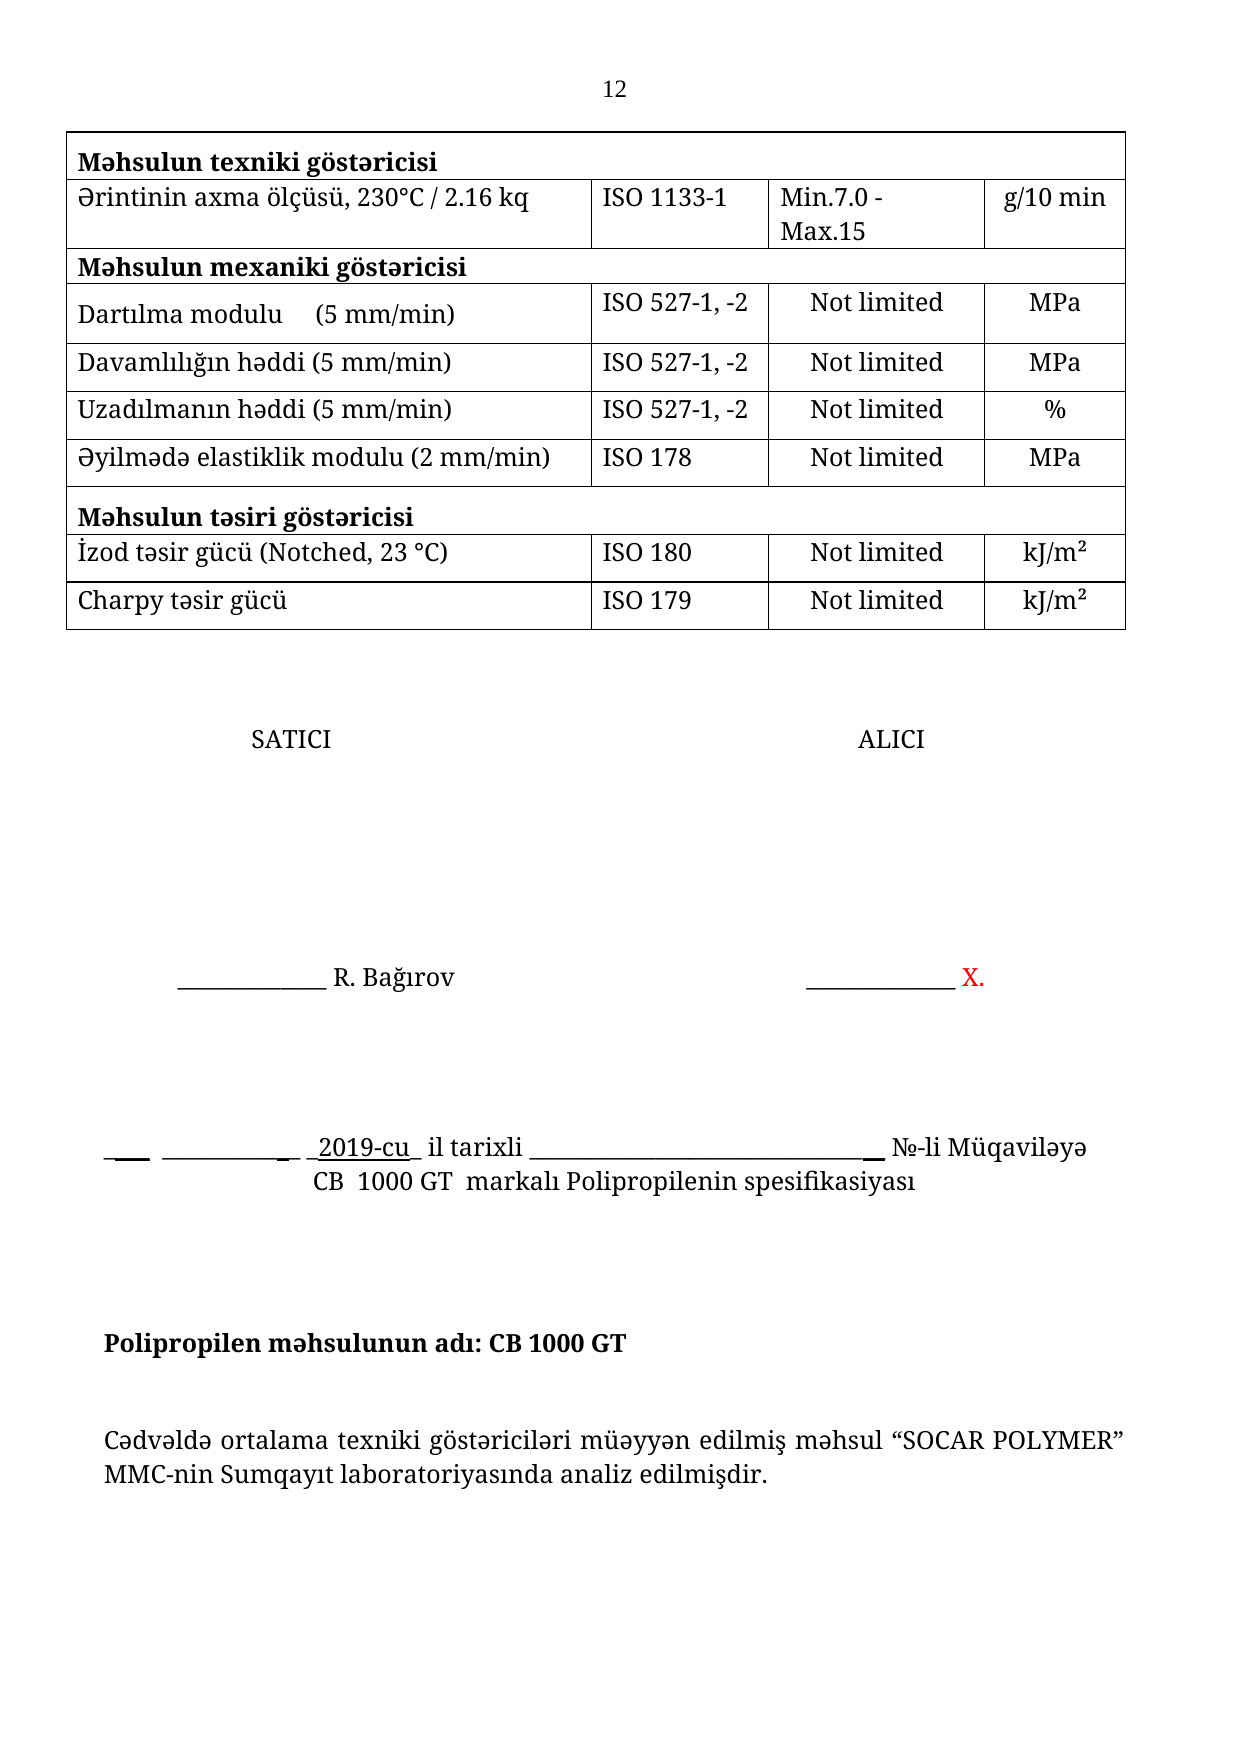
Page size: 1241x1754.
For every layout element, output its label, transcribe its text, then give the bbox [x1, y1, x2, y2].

table_cell Məhsulun mexaniki göstəricisi [67, 249, 1125, 283]
table_cell Charpy təsir gücü [67, 583, 591, 629]
table_cell ISO 180 [592, 535, 768, 581]
text _____________ R. Bağırov _____________ X. [103, 960, 1125, 994]
table_cell Not limited [769, 392, 984, 438]
table_cell MPa [985, 284, 1125, 343]
table_cell Not limited [769, 344, 984, 391]
table_cell ISO 527-1, -2 [592, 284, 768, 343]
table_cell Əyilmədə elastiklik modulu (2 mm/min) [67, 440, 591, 486]
table_cell İzod təsir gücü (Notched, 23 °C) [67, 535, 591, 581]
table_cell Min.7.0 - Max.15 [769, 180, 984, 248]
table_cell kJ/m² [985, 583, 1125, 629]
table_cell kJ/m² [985, 535, 1125, 581]
table_cell Məhsulun təsiri göstəricisi [67, 487, 1125, 534]
table_cell % [985, 392, 1125, 438]
text SATICI ALICI [103, 721, 1125, 755]
table_cell Not limited [769, 535, 984, 581]
table_cell Not limited [769, 284, 984, 343]
text Polipropilen məhsulunun adı: CB 1000 GT [103, 1326, 1125, 1360]
table_cell ISO 527-1, -2 [592, 392, 768, 438]
table_cell Uzadılmanın həddi (5 mm/min) [67, 392, 591, 438]
text Cədvəldə ortalama texniki göstəriciləri müəyyən edilmiş məhsul “SOCAR POLYMER” MMC-nin Sumqayıt laboratoriyasında analiz edilmişdir. [103, 1422, 1125, 1491]
table_cell Davamlılığın həddi (5 mm/min) [67, 344, 591, 391]
table_cell Not limited [769, 583, 984, 629]
table_cell Not limited [769, 440, 984, 486]
table_cell Məhsulun texniki göstəricisi [67, 133, 1125, 179]
table_cell MPa [985, 344, 1125, 391]
text CB 1000 GT markalı Polipropilenin spesifikasiyası [103, 1164, 1125, 1198]
table_cell ISO 179 [592, 583, 768, 629]
table_cell MPa [985, 440, 1125, 486]
table_cell ISO 178 [592, 440, 768, 486]
text ____ ____________ _2019-cu_ il tarixli _______________________________ №-li Müqaviləyə [103, 1130, 1125, 1164]
table_cell ISO 527-1, -2 [592, 344, 768, 391]
table_cell Ərintinin axma ölçüsü, 230°C / 2.16 kq [67, 180, 591, 248]
table_cell Dartılma modulu (5 mm/min) [67, 284, 591, 343]
table_cell g/10 min [985, 180, 1125, 248]
table_cell ISO 1133-1 [592, 180, 768, 248]
